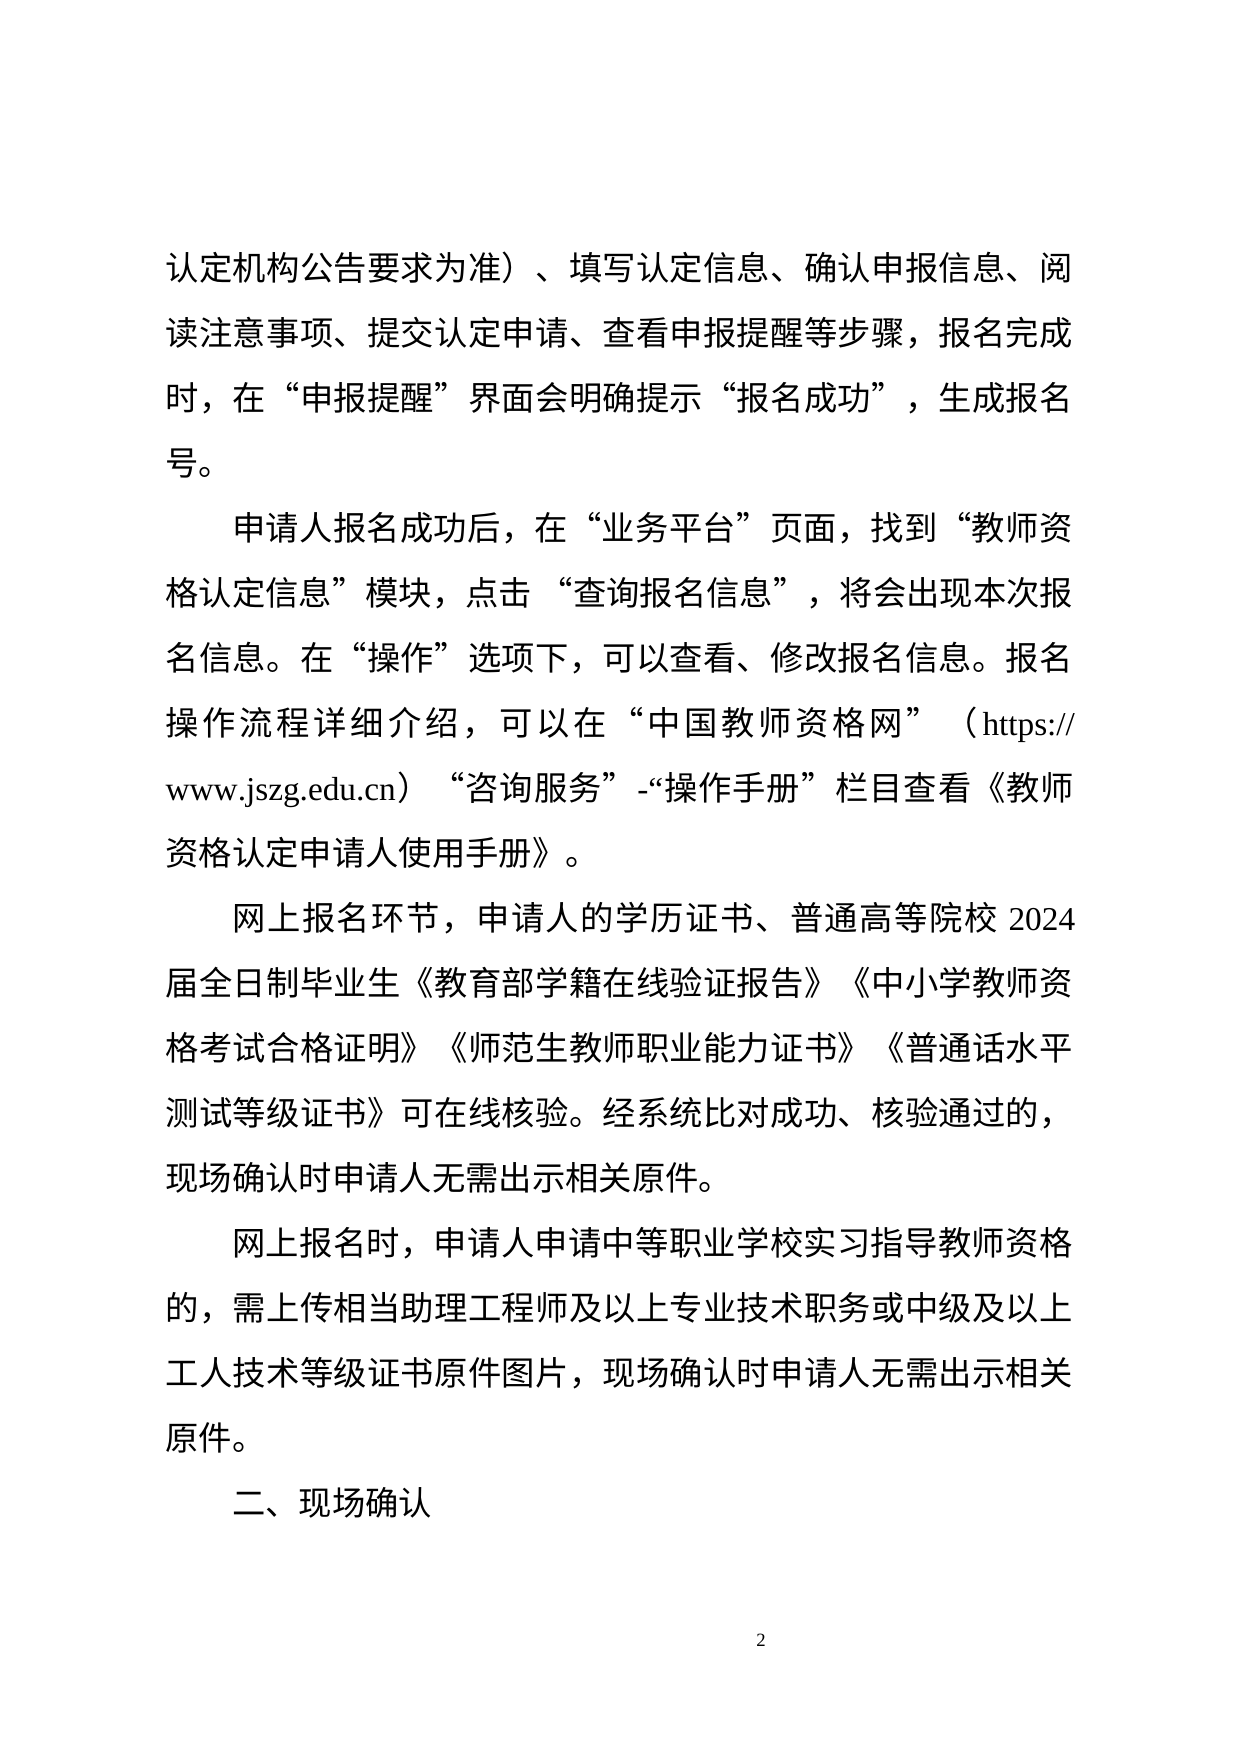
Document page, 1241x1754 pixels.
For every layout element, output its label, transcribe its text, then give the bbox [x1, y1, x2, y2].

text 网上报名环节，申请人的学历证书、普通高等院校2024届全日制毕业生《教育部学籍在线验证报告》《中小学教师资格考试合格证明》《师范生教师职业能力证书》《普通话水平测试等级证书》可在线核验。经系统比对成功、核验通过的，现场确认时申请人无需出示相关原件。 [165, 883, 1075, 1208]
text 二、现场确认 [165, 1468, 1075, 1533]
text 申请人报名成功后，在“业务平台”页面，找到“教师资格认定信息”模块，点击 “查询报名信息”，将会出现本次报名信息。在“操作”选项下，可以查看、修改报名信息。报名操作流程详细介绍，可以在“中国教师资格网”（https://www.jszg.edu.cn）“咨询服务”-“操作手册”栏目查看《教师资格认定申请人使用手册》。 [165, 493, 1075, 883]
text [165, 233, 1075, 493]
text 网上报名时，申请人申请中等职业学校实习指导教师资格的，需上传相当助理工程师及以上专业技术职务或中级及以上工人技术等级证书原件图片，现场确认时申请人无需出示相关原件。 [165, 1208, 1075, 1468]
